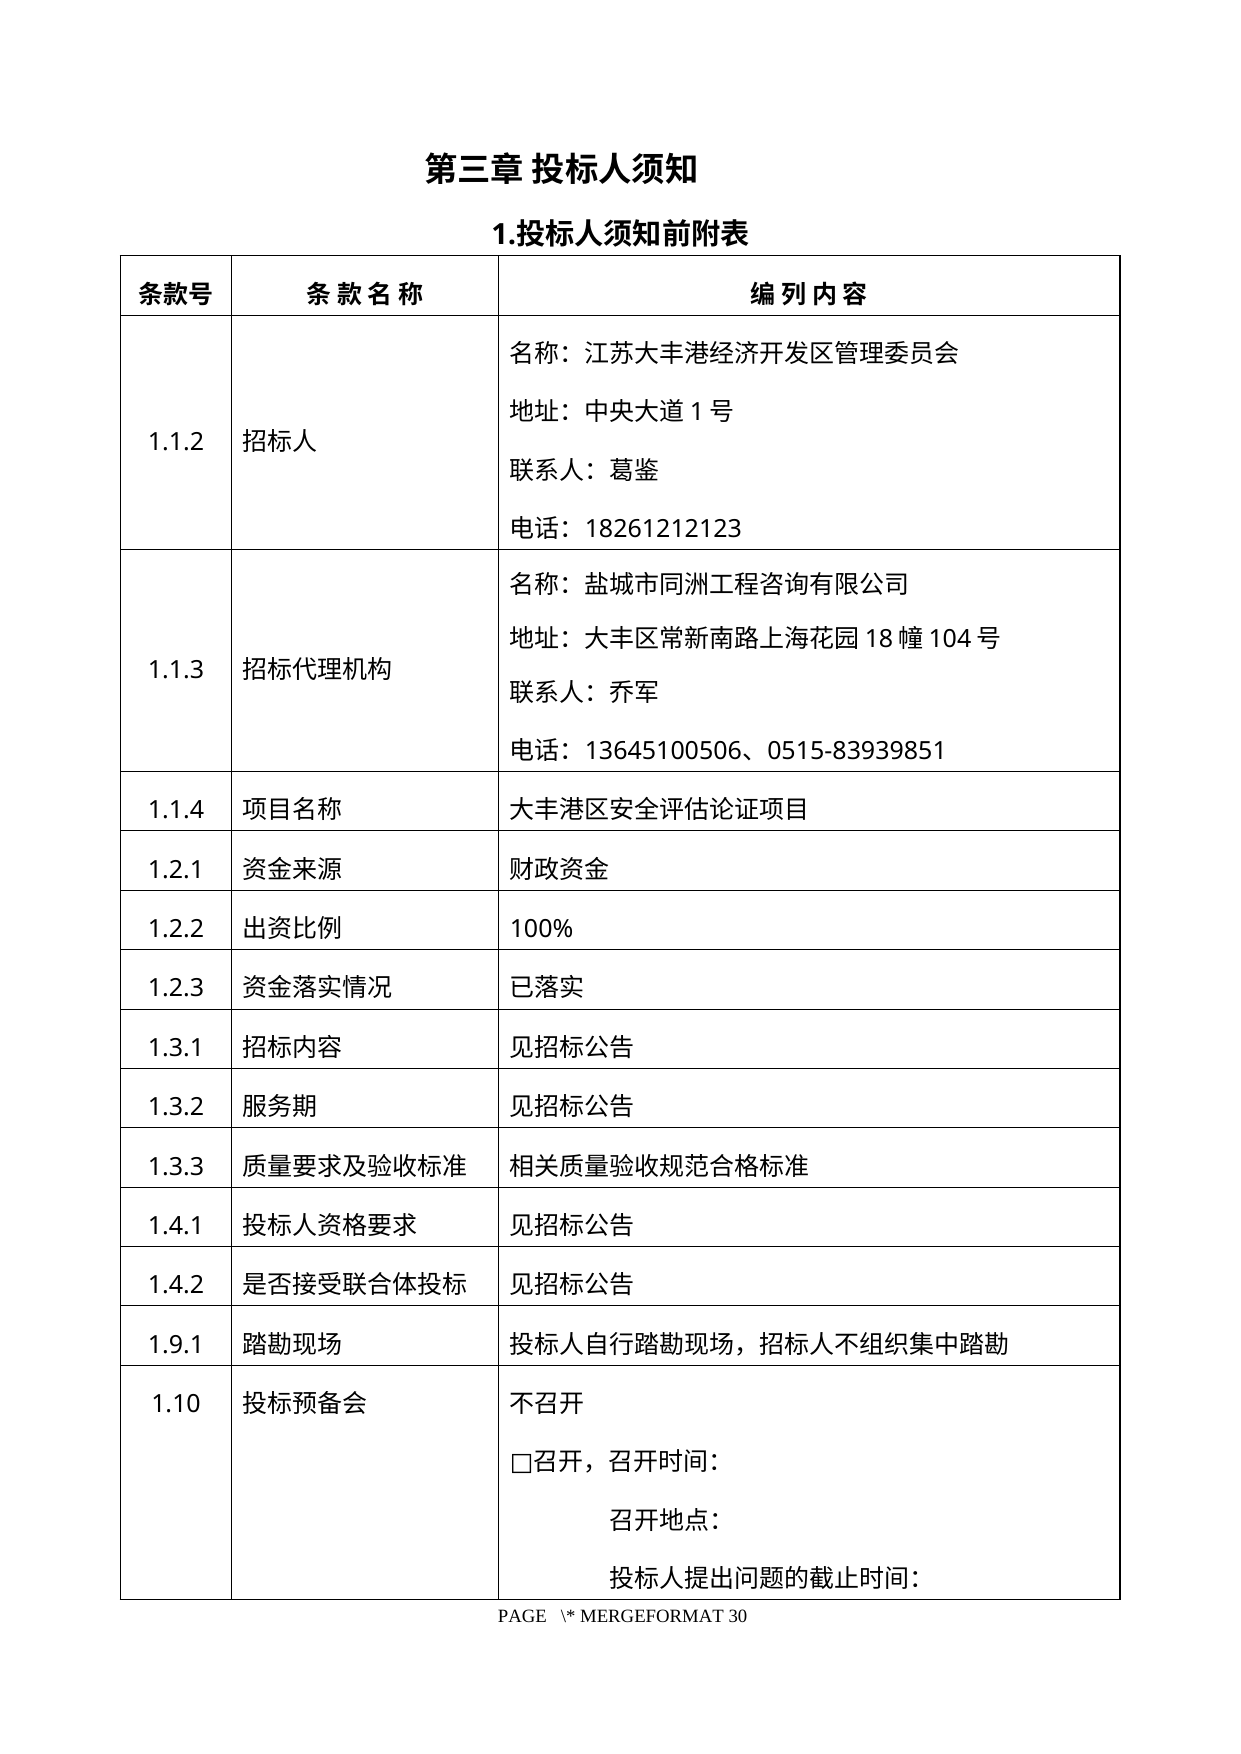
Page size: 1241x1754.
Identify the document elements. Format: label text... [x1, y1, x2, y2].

text 第三章 投标人须知 [424, 150, 1128, 189]
table_cell 1.4.1 [121, 1188, 231, 1246]
table_cell 1.2.1 [121, 831, 231, 890]
table_cell 招标代理机构 [232, 550, 498, 771]
table_cell 1.2.3 [121, 950, 231, 1008]
table_cell 相关质量验收规范合格标准 [499, 1128, 1119, 1187]
table_cell 招标内容 [232, 1010, 498, 1068]
table_cell 1.3.3 [121, 1128, 231, 1187]
table_cell 招标人 [232, 316, 498, 549]
table_header 编 列 内 容 [499, 256, 1119, 315]
table_cell 1.1.4 [121, 772, 231, 830]
table_cell 见招标公告 [499, 1069, 1119, 1127]
table_cell 投标人自行踏勘现场，招标人不组织集中踏勘 [499, 1306, 1119, 1365]
table_cell 服务期 [232, 1069, 498, 1127]
table_cell 名称：盐城市同洲工程咨询有限公司 地址：大丰区常新南路上海花园18幢104号 联系人：乔军 电话：13645100506、0515-83939851 [499, 550, 1119, 771]
table_cell 100% [499, 891, 1119, 949]
table_cell 1.1.3 [121, 550, 231, 771]
table_cell 资金来源 [232, 831, 498, 890]
table_cell 见招标公告 [499, 1010, 1119, 1068]
table_cell 投标人资格要求 [232, 1188, 498, 1246]
table_cell 1.4.2 [121, 1247, 231, 1305]
table_cell 1.1.2 [121, 316, 231, 549]
table_cell 1.9.1 [121, 1306, 231, 1365]
table_cell 财政资金 [499, 831, 1119, 890]
table_cell 是否接受联合体投标 [232, 1247, 498, 1305]
table_cell 投标预备会 [232, 1366, 498, 1599]
table_cell 出资比例 [232, 891, 498, 949]
table_header 条 款 名 称 [232, 256, 498, 315]
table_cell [499, 1366, 1119, 1599]
table_cell 见招标公告 [499, 1188, 1119, 1246]
table_cell 1.2.2 [121, 891, 231, 949]
table_cell 踏勘现场 [232, 1306, 498, 1365]
table_cell 资金落实情况 [232, 950, 498, 1008]
table_cell 1.3.1 [121, 1010, 231, 1068]
table_cell 大丰港区安全评估论证项目 [499, 772, 1119, 830]
table_cell 1.3.2 [121, 1069, 231, 1127]
table_cell 已落实 [499, 950, 1119, 1008]
table_cell 1.10 [121, 1366, 231, 1599]
table_header 条款号 [121, 256, 231, 315]
table_cell 名称：江苏大丰港经济开发区管理委员会 地址：中央大道1号 联系人：葛鉴 电话：18261212123 [499, 316, 1119, 549]
text 1.投标人须知前附表 [112, 201, 1128, 255]
table_cell 见招标公告 [499, 1247, 1119, 1305]
table_cell 质量要求及验收标准 [232, 1128, 498, 1187]
table_cell 项目名称 [232, 772, 498, 830]
